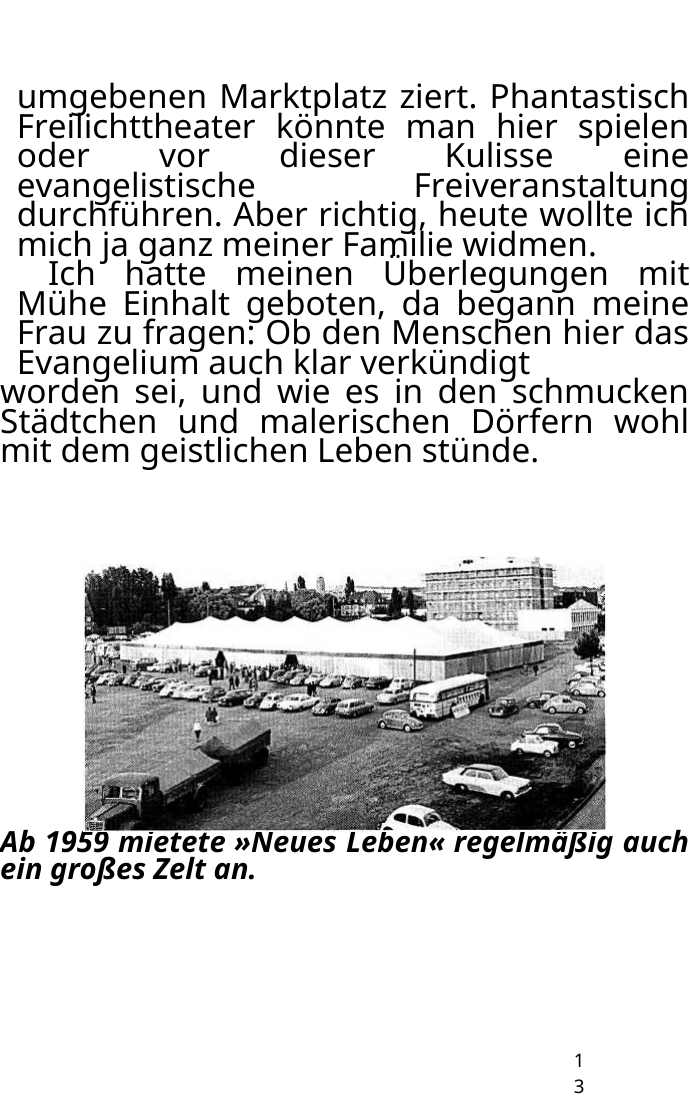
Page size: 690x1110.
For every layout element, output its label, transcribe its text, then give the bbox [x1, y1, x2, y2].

text Ich hatte meinen Überlegungen mit Mühe Einhalt geboten, da begann meine Frau zu fragen: Ob den Menschen hier das Evangelium auch klar verkündigt [17, 262, 690, 380]
text Ab 1959 mietete »Neues Leben« regelmäßig auch ein großes Zelt an. [0, 832, 690, 884]
picture [83, 556, 607, 832]
text worden sei, und wie es in den schmucken Städtchen und malerischen Dörfern wohl mit dem geistlichen Leben stünde. [0, 380, 690, 469]
text umgebenen Marktplatz ziert. Phantastisch Freilichttheater könnte man hier spielen oder vor dieser Kulisse eine evangelistische Freiveranstaltung durchführen. Aber richtig, heute wollte ich mich ja ganz meiner Familie widmen. [17, 85, 690, 262]
